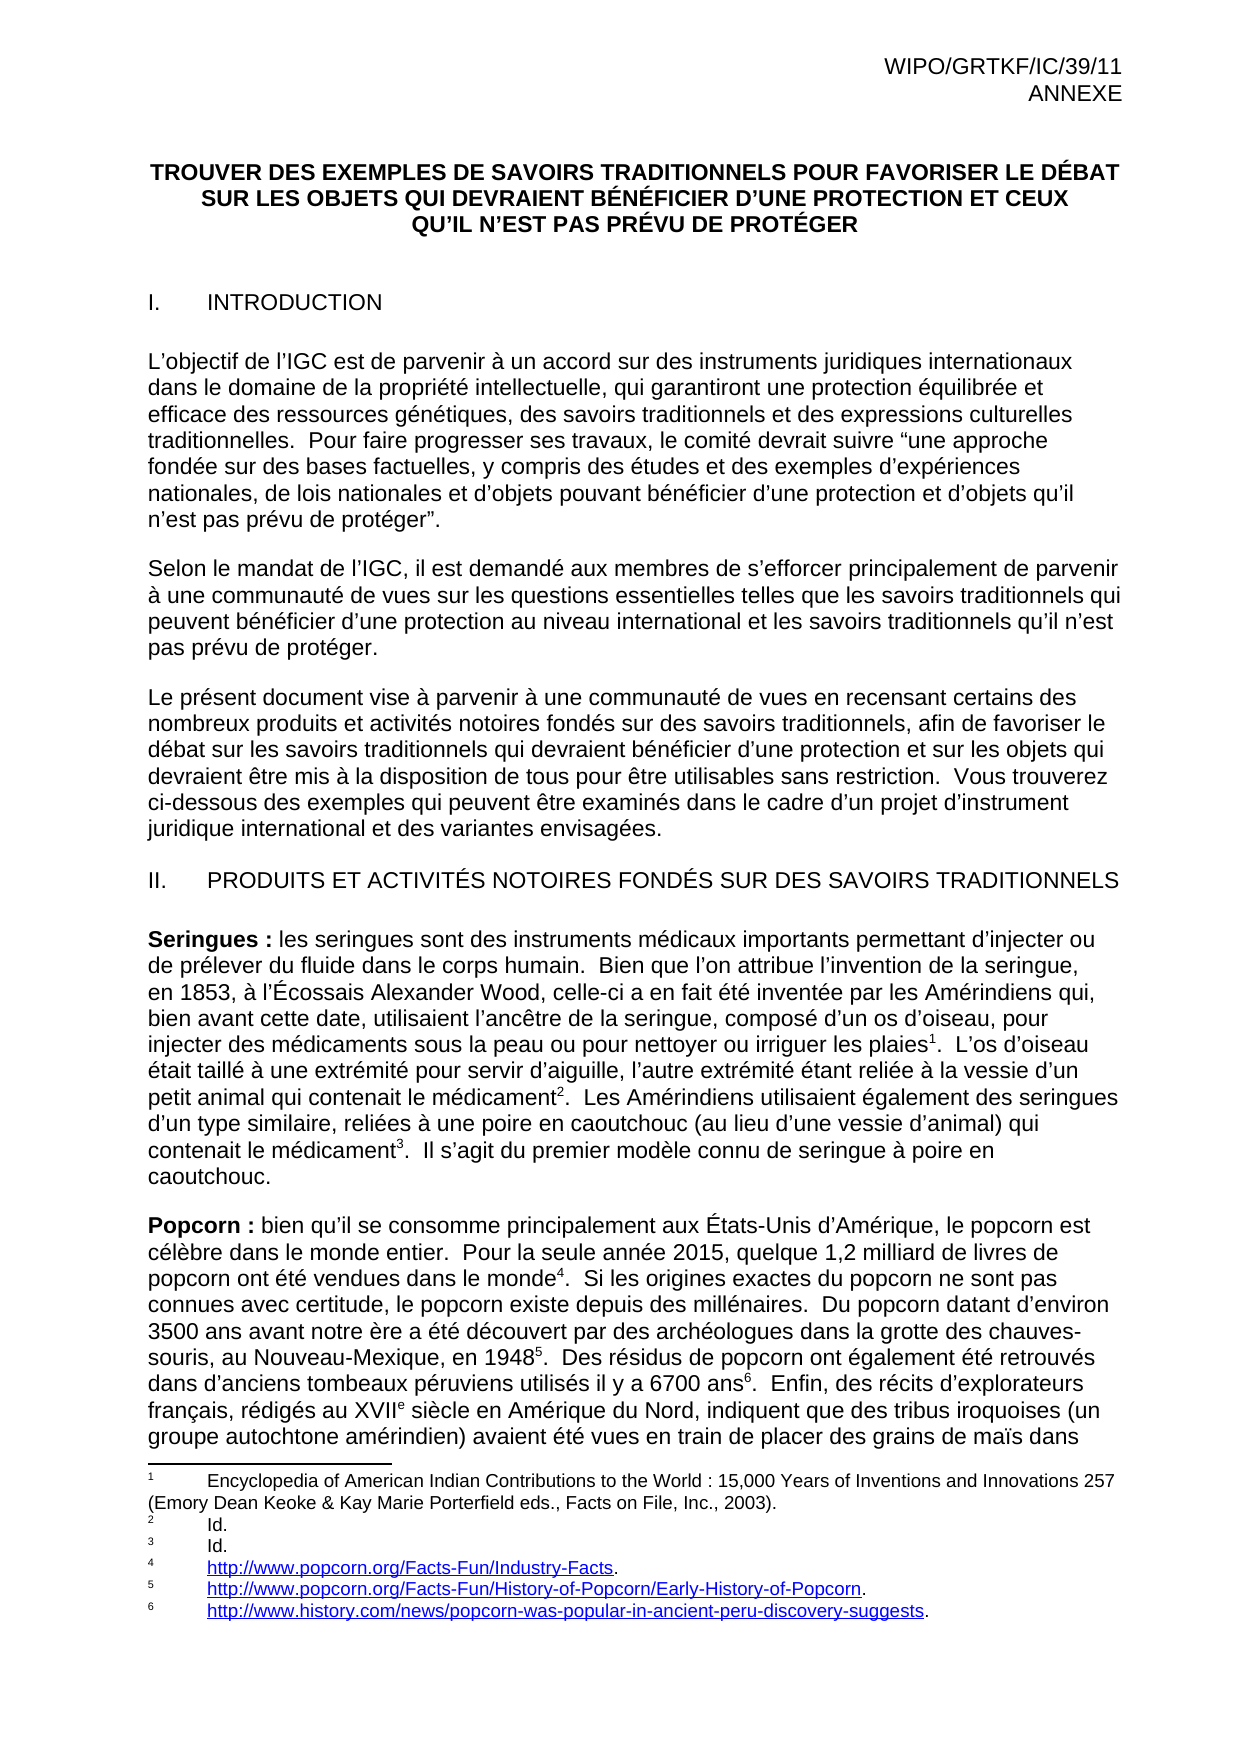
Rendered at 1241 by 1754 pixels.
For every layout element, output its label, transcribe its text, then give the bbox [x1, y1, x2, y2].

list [148, 1212, 1122, 1449]
list Le présent document vise à parvenir à une communauté de vues en recensant certains des nombreux produits et activités notoires fondés sur des savoirs traditionnels, afin de favoriser le débat sur les savoirs traditionnels qui devraient bénéficier d’une protection et sur les objets qui devraient être mis à la disposition de tous pour être utilisables sans restriction. Vous trouverez ci-dessous des exemples qui peuvent être examinés dans le cadre d’un projet d’instrument juridique international et des variantes envisagées. [148, 684, 1122, 842]
text Trouver des exemples de savoirs traditionnels pour favoriser le débat sur les objets qui devraient bénéficier d’une protection et ceux qu’il n’est pas prévu de protéger [148, 158, 1122, 238]
list Seringues : les seringues sont des instruments médicaux importants permettant d’injecter ou de prélever du fluide dans le corps humain. Bien que l’on attribue l’invention de la seringue, en 1853, à l’Écossais Alexander Wood, celle-ci a en fait été inventée par les Amérindiens qui, bien avant cette date, utilisaient l’ancêtre de la seringue, composé d’un os d’oiseau, pour injecter des médicaments sous la peau ou pour nettoyer ou irriguer les plaies. L’os d’oiseau était taillé à une extrémité pour servir d’aiguille, l’autre extrémité étant reliée à la vessie d’un petit animal qui contenait le médicament. Les Amérindiens utilisaient également des seringues d’un type similaire, reliées à une poire en caoutchouc (au lieu d’une vessie d’animal) qui contenait le médicament. Il s’agit du premier modèle connu de seringue à poire en caoutchouc. [148, 926, 1122, 1189]
list Selon le mandat de l’IGC, il est demandé aux membres de s’efforcer principalement de parvenir à une communauté de vues sur les questions essentielles telles que les savoirs traditionnels qui peuvent bénéficier d’une protection au niveau international et les savoirs traditionnels qu’il n’est pas prévu de protéger. [148, 555, 1122, 661]
subtitle Produits et activités notoires fondés sur des savoirs traditionnels [148, 867, 1122, 893]
subtitle Introduction [148, 289, 1122, 315]
list L’objectif de l’IGC est de parvenir à un accord sur des instruments juridiques internationaux dans le domaine de la propriété intellectuelle, qui garantiront une protection équilibrée et efficace des ressources génétiques, des savoirs traditionnels et des expressions culturelles traditionnelles. Pour faire progresser ses travaux, le comité devrait suivre “une approche fondée sur des bases factuelles, y compris des études et des exemples d’expériences nationales, de lois nationales et d’objets pouvant bénéficier d’une protection et d’objets qu’il n’est pas prévu de protéger”. [148, 348, 1122, 532]
